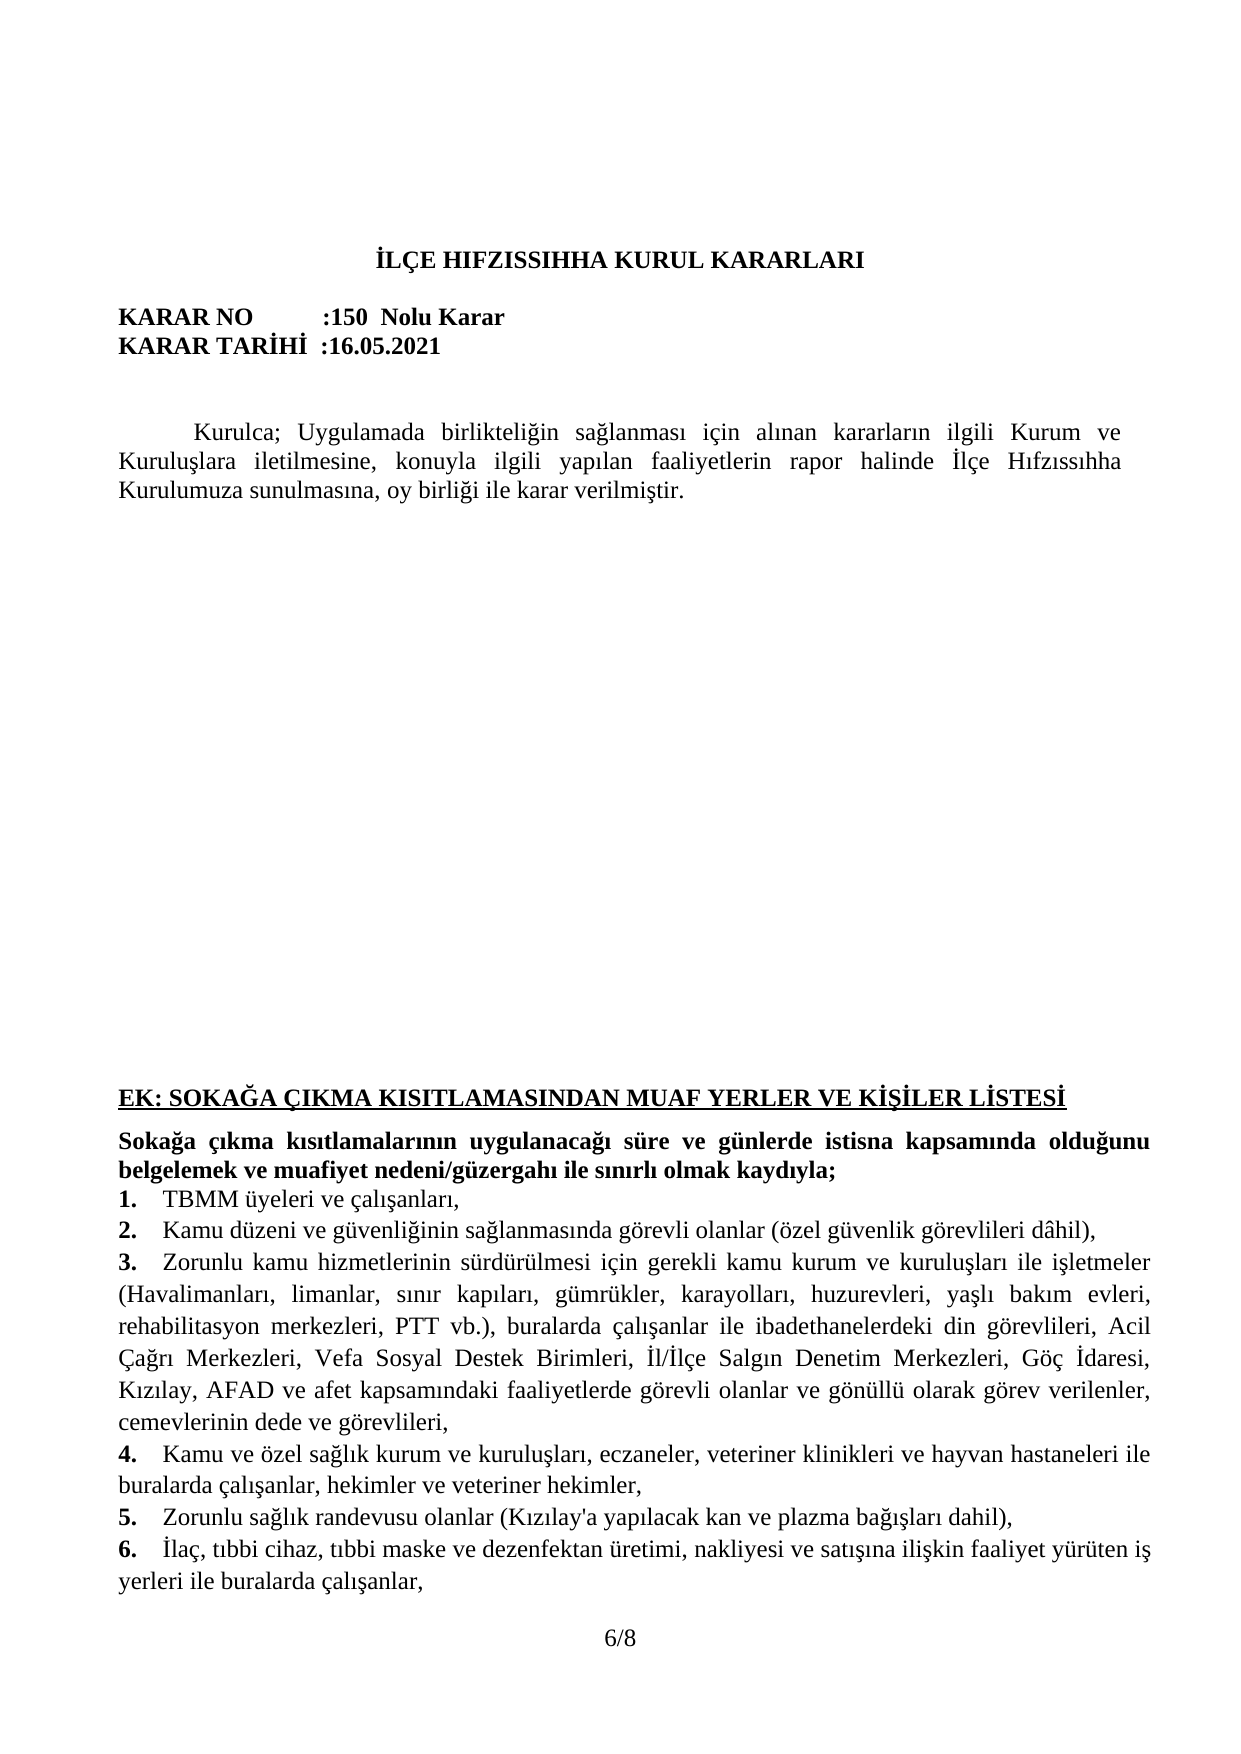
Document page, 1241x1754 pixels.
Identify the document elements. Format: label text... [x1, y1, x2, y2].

text Sokağa çıkma kısıtlamalarının uygulanacağı süre ve günlerde istisna kapsamında olduğunu belgelemek ve muafiyet nedeni/güzergahı ile sınırlı olmak kaydıyla; [118, 1126, 1152, 1184]
list Kamu ve özel sağlık kurum ve kuruluşları, eczaneler, veteriner klinikleri ve hayvan hastaneleri ile buralarda çalışanlar, hekimler ve veteriner hekimler, [118, 1439, 1152, 1499]
text KARAR NO :150 Nolu Karar [118, 302, 1122, 331]
text KARAR TARİHİ :16.05.2021 [118, 331, 1122, 360]
text Kurulca; Uygulamada birlikteliğin sağlanması için alınan kararların ilgili Kurum ve Kuruluşlara iletilmesine, konuyla ilgili yapılan faaliyetlerin rapor halinde İlçe Hıfzıssıhha Kurulumuza sunulmasına, oy birliği ile karar verilmiştir. [118, 417, 1122, 503]
list Zorunlu kamu hizmetlerinin sürdürülmesi için gerekli kamu kurum ve kuruluşları ile işletmeler (Havalimanları, limanlar, sınır kapıları, gümrükler, karayolları, huzurevleri, yaşlı bakım evleri, rehabilitasyon merkezleri, PTT vb.), buralarda çalışanlar ile ibadethanelerdeki din görevlileri, Acil Çağrı Merkezleri, Vefa Sosyal Destek Birimleri, İl/İlçe Salgın Denetim Merkezleri, Göç İdaresi, Kızılay, AFAD ve afet kapsamındaki faaliyetlerde görevli olanlar ve gönüllü olarak görev verilenler, cemevlerinin dede ve görevlileri, [118, 1247, 1152, 1436]
list Zorunlu sağlık randevusu olanlar (Kızılay'a yapılacak kan ve plazma bağışları dahil), [118, 1502, 1152, 1531]
list Kamu düzeni ve güvenliğinin sağlanmasında görevli olanlar (özel güvenlik görevlileri dâhil), [118, 1216, 1152, 1244]
text EK: SOKAĞA ÇIKMA KISITLAMASINDAN MUAF YERLER VE KİŞİLER LİSTESİ [118, 1083, 1152, 1112]
text İLÇE HIFZISSIHHA KURUL KARARLARI [118, 245, 1122, 273]
list TBMM üyeleri ve çalışanları, [118, 1184, 1152, 1212]
list İlaç, tıbbi cihaz, tıbbi maske ve dezenfektan üretimi, nakliyesi ve satışına ilişkin faaliyet yürüten iş yerleri ile buralarda çalışanlar, [118, 1534, 1152, 1595]
